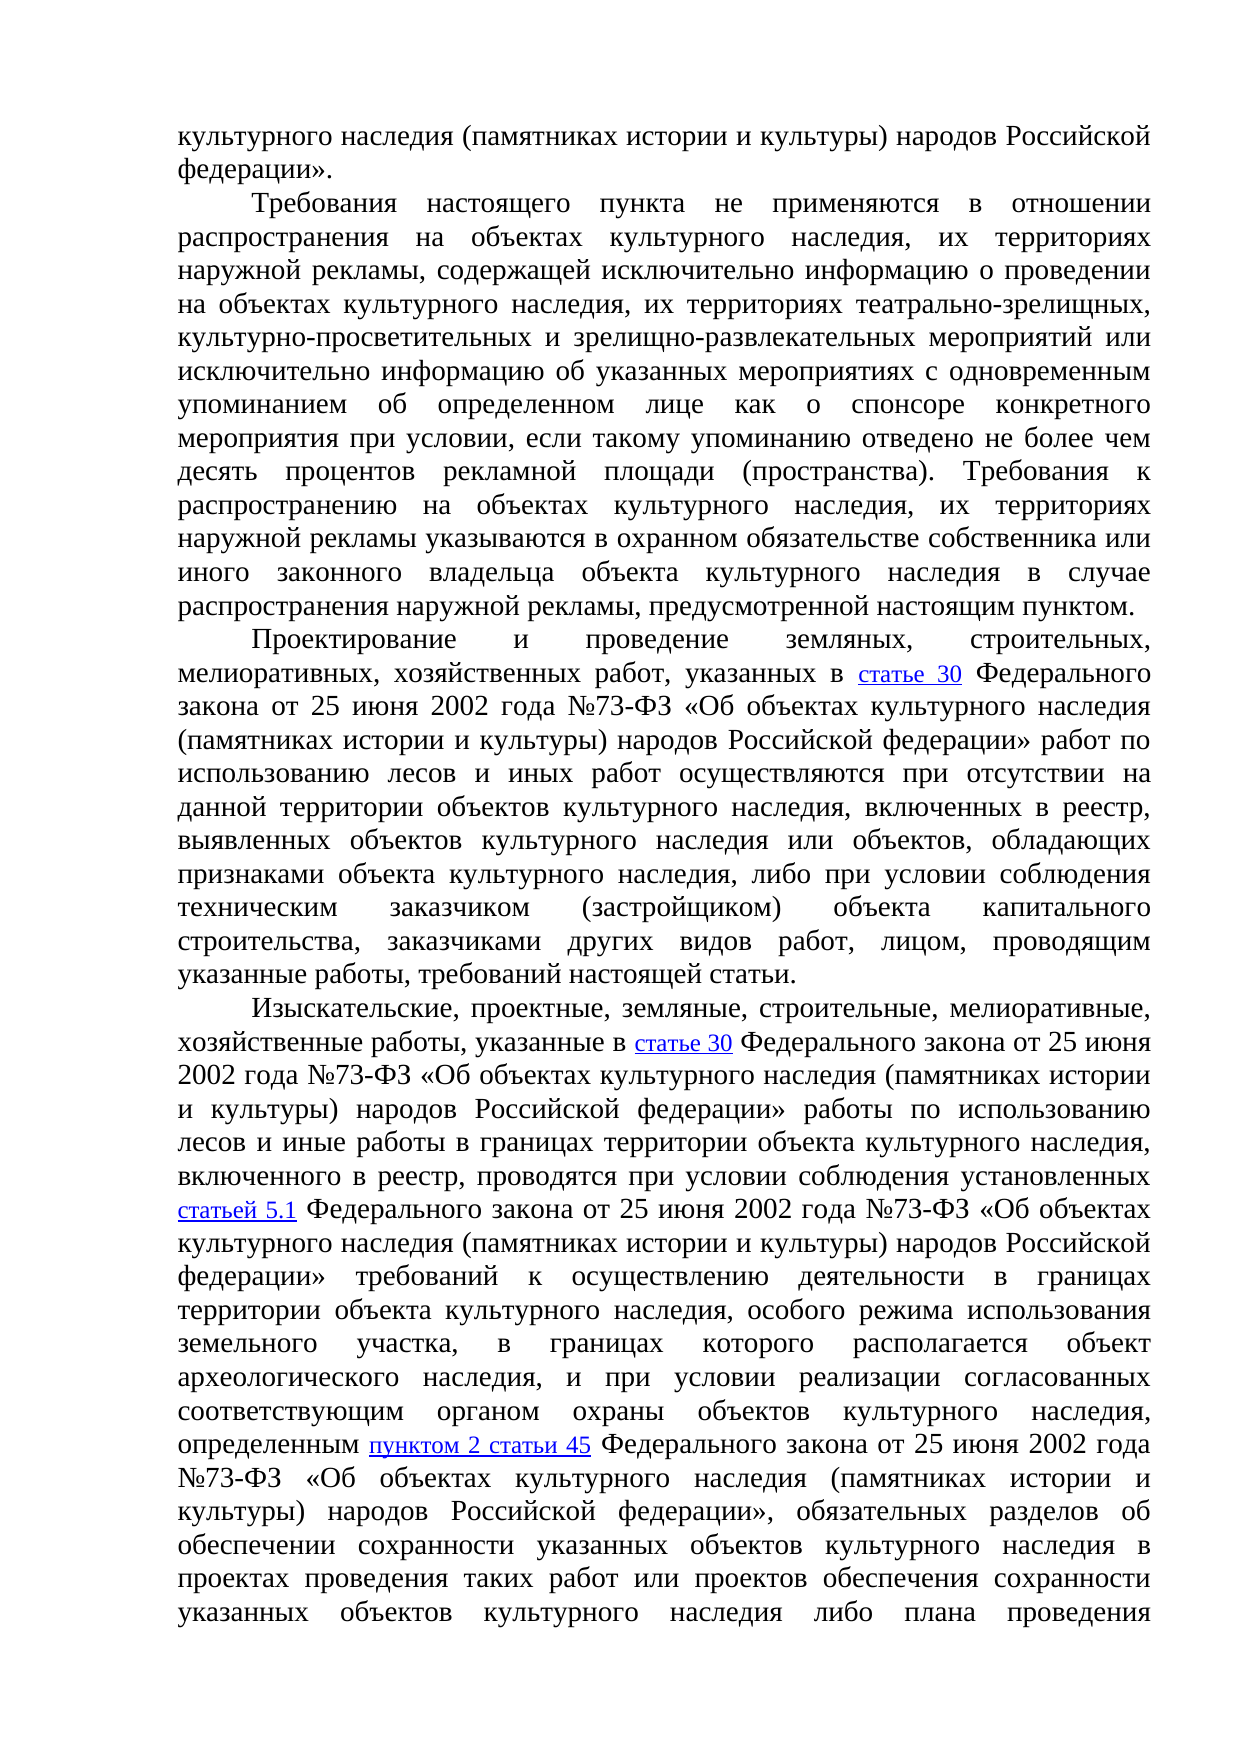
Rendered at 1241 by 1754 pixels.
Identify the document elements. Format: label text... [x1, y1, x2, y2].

text Проектирование и проведение земляных, строительных, мелиоративных, хозяйственных работ, указанных в статье 30 Федерального закона от 25 июня 2002 года №73-ФЗ «Об объектах культурного наследия (памятниках истории и культуры) народов Российской федерации» работ по использованию лесов и иных работ осуществляются при отсутствии на данной территории объектов культурного наследия, включенных в реестр, выявленных объектов культурного наследия или объектов, обладающих признаками объекта культурного наследия, либо при условии соблюдения техническим заказчиком (застройщиком) объекта капитального строительства, заказчиками других видов работ, лицом, проводящим указанные работы, требований настоящей статьи. [177, 621, 1152, 990]
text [177, 118, 1152, 185]
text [177, 990, 1152, 1627]
text Требования настоящего пункта не применяются в отношении распространения на объектах культурного наследия, их территориях наружной рекламы, содержащей исключительно информацию о проведении на объектах культурного наследия, их территориях театрально-зрелищных, культурно-просветительных и зрелищно-развлекательных мероприятий или исключительно информацию об указанных мероприятиях с одновременным упоминанием об определенном лице как о спонсоре конкретного мероприятия при условии, если такому упоминанию отведено не более чем десять процентов рекламной площади (пространства). Требования к распространению на объектах культурного наследия, их территориях наружной рекламы указываются в охранном обязательстве собственника или иного законного владельца объекта культурного наследия в случае распространения наружной рекламы, предусмотренной настоящим пунктом. [177, 185, 1152, 621]
